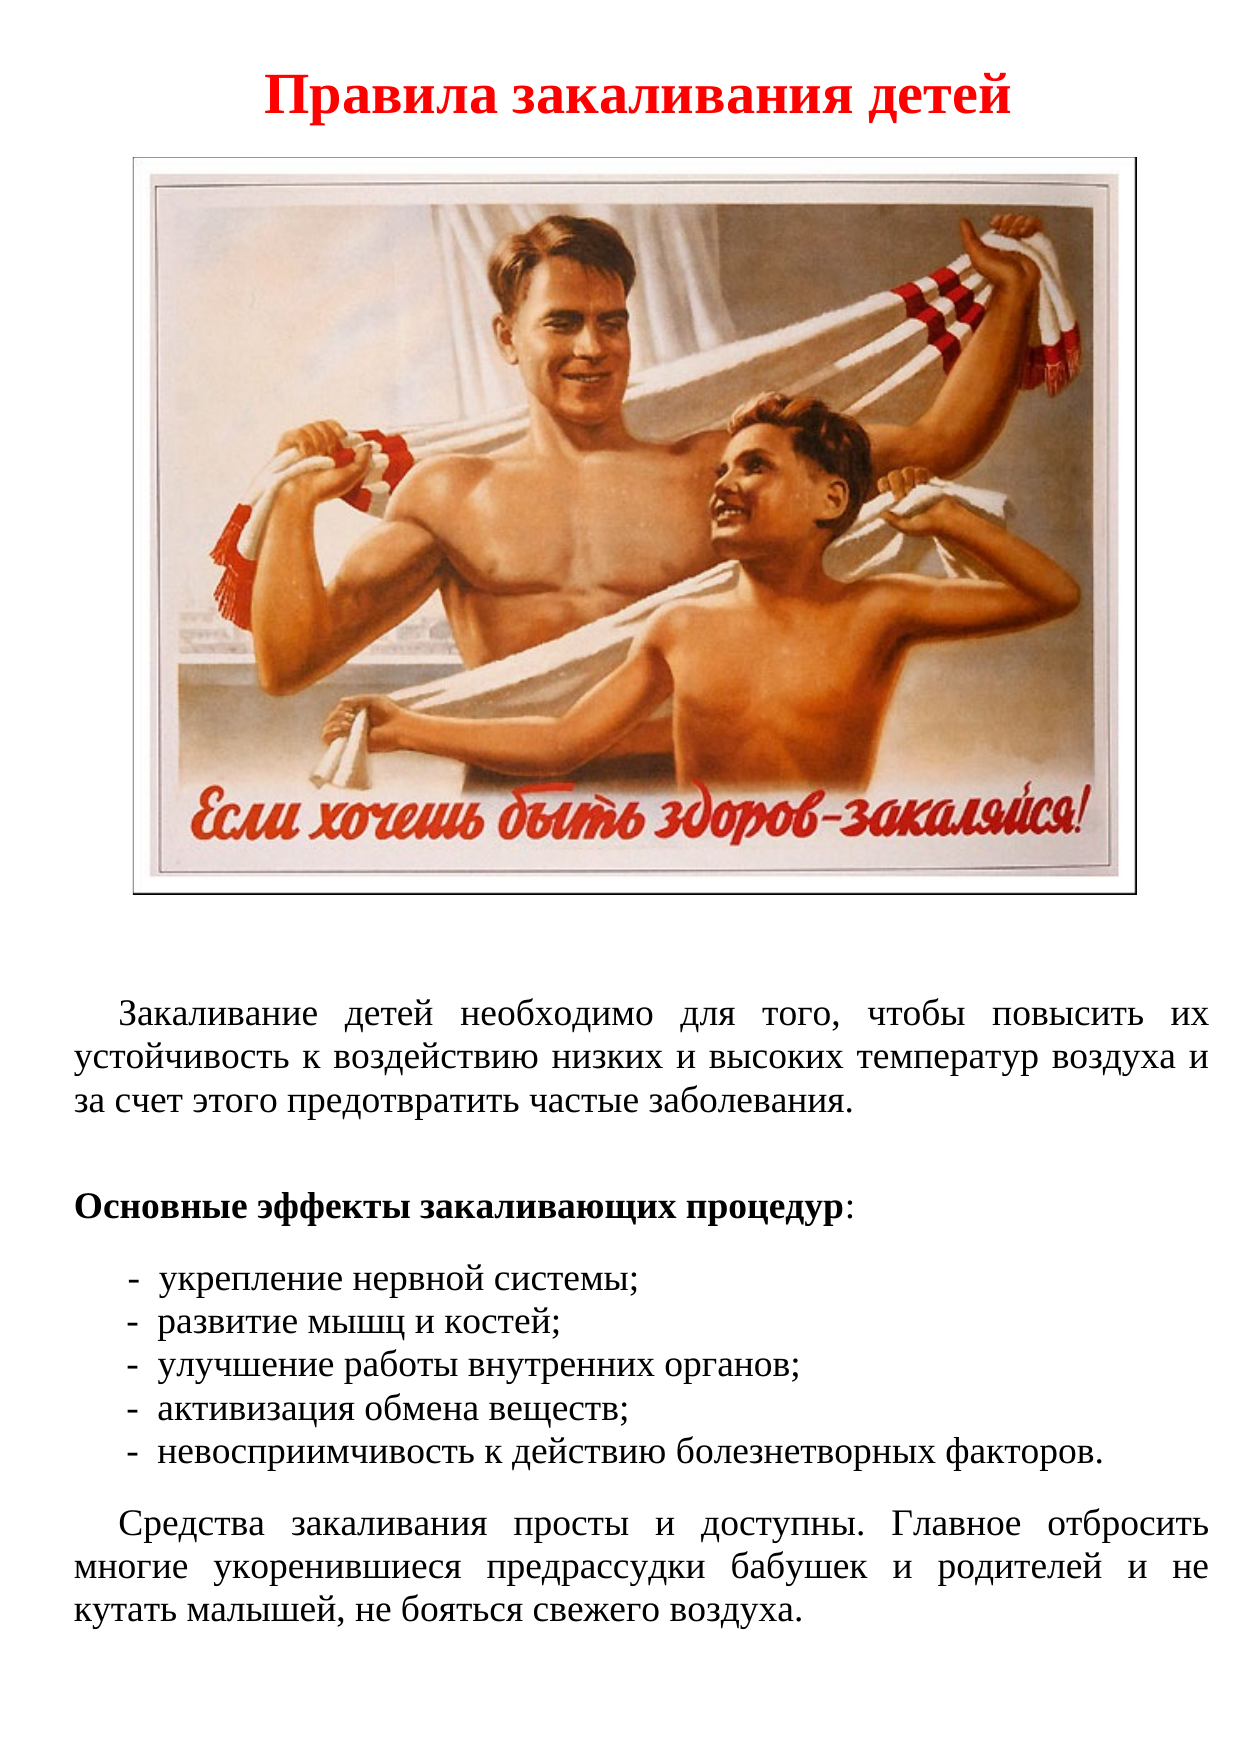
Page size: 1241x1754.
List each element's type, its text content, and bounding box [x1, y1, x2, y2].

text Правила закаливания детей [88, 59, 1181, 126]
text - укрепление нервной системы; - развитие мышц и костей; - улучшение работы внутренних органов; - активизация обмена веществ; - невосприимчивость к действию болезнетворных факторов. [88, 1256, 1211, 1471]
text Закаливание детей необходимо для того, чтобы повысить их устойчивость к воздействию низких и высоких температур воздуха и за счет этого предотвратить частые заболевания. [74, 991, 1211, 1120]
picture [132, 157, 1137, 895]
text Основные эффекты закаливающих процедур: [74, 1149, 1211, 1226]
text Средства закаливания просты и доступны. Главное отбросить многие укоренившиеся предрассудки бабушек и родителей и не кутать малышей, не бояться свежего воздуха. [74, 1500, 1211, 1630]
